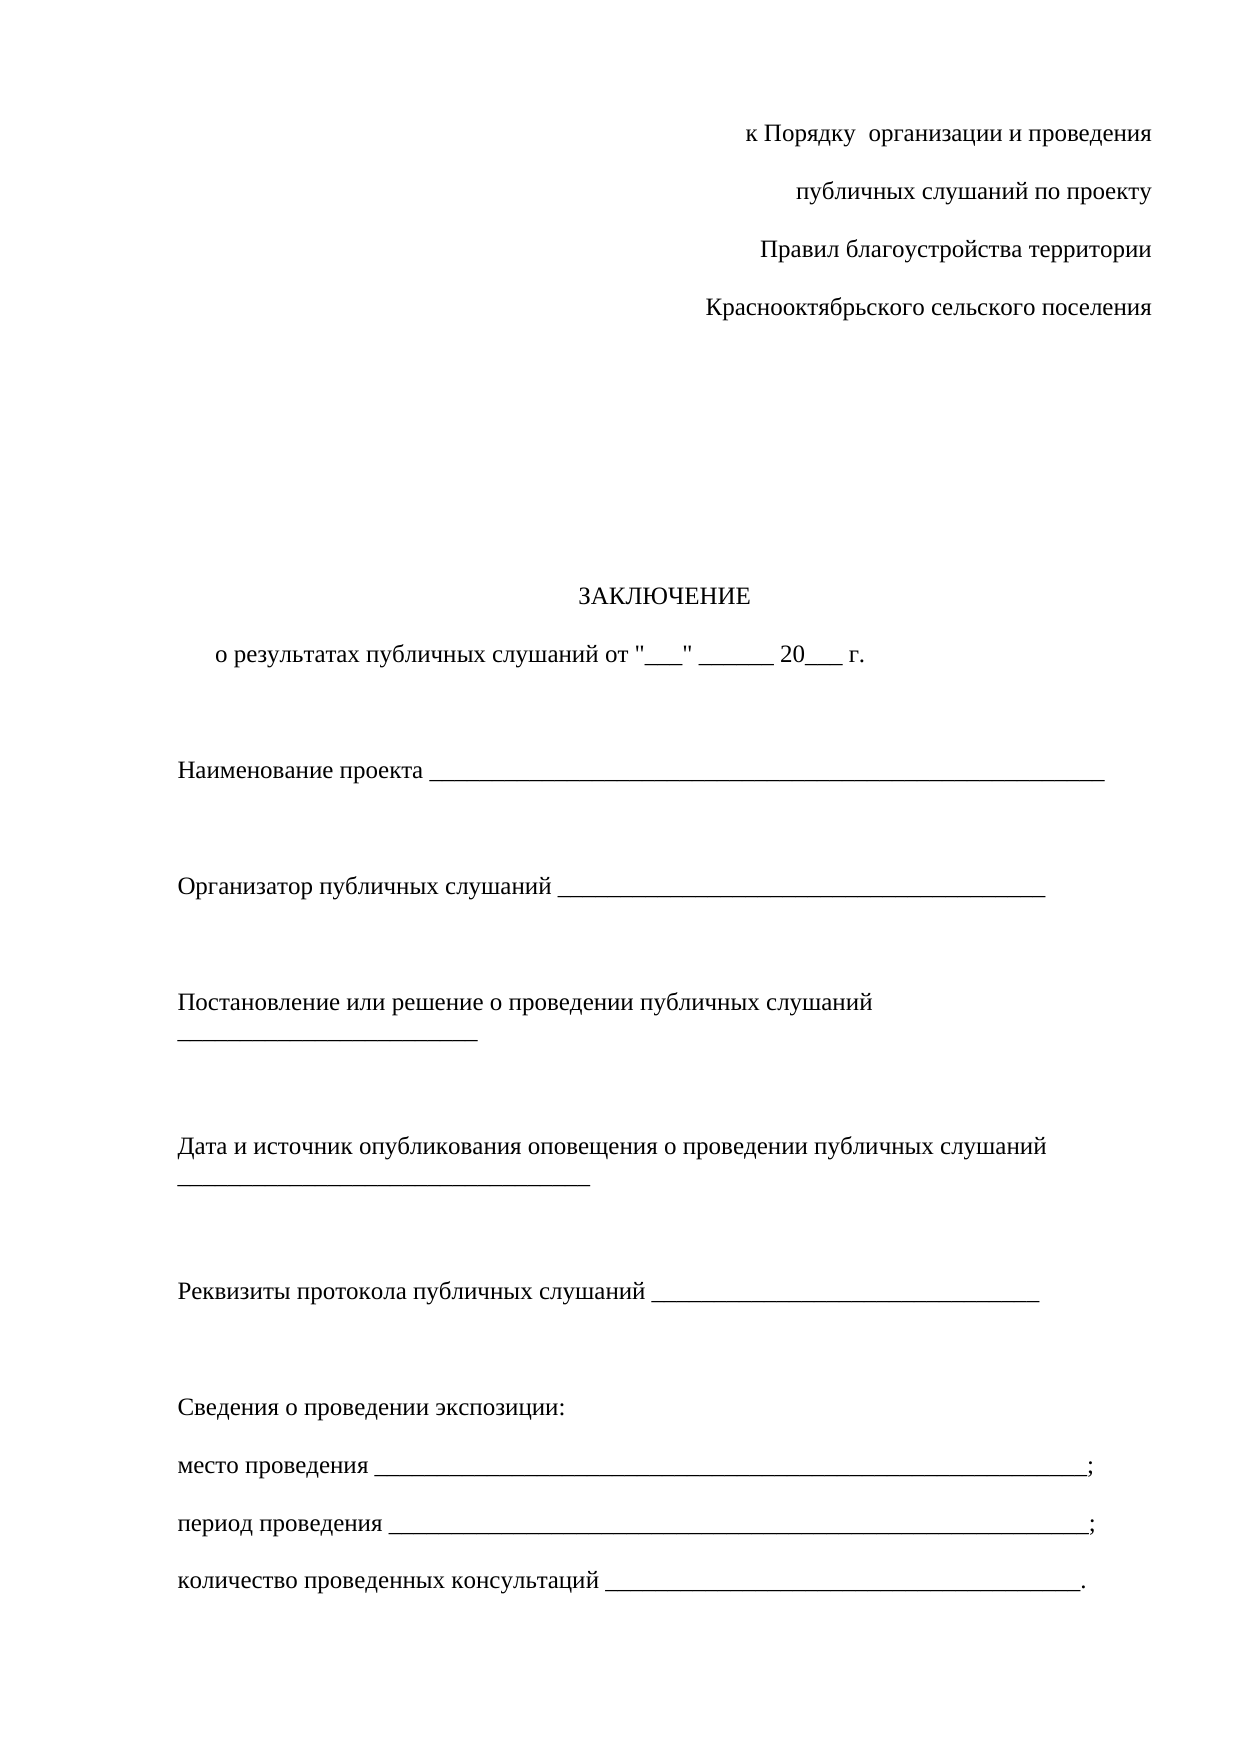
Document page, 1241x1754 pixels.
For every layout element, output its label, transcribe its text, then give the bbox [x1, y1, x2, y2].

text Постановление или решение о проведении публичных слушаний ________________________ [177, 987, 1152, 1044]
text ЗАКЛЮЧЕНИЕ [177, 581, 1152, 610]
text период проведения ________________________________________________________; [177, 1508, 1152, 1536]
text Краснооктябрьского сельского поселения [177, 292, 1152, 321]
text о результатах публичных слушаний от "___" ______ 20___ г. [177, 639, 1152, 668]
text Дата и источник опубликования оповещения о проведении публичных слушаний _________________________________ [177, 1131, 1152, 1189]
text Реквизиты протокола публичных слушаний _______________________________ [177, 1276, 1152, 1305]
text Правил благоустройства территории [177, 234, 1152, 263]
text место проведения _________________________________________________________; [177, 1450, 1152, 1478]
text количество проведенных консультаций ______________________________________. [177, 1566, 1152, 1594]
text к Порядку организации и проведения [177, 118, 1152, 147]
text публичных слушаний по проекту [177, 176, 1152, 205]
text Организатор публичных слушаний _______________________________________ [177, 871, 1152, 900]
text Наименование проекта ______________________________________________________ [177, 755, 1152, 784]
text Сведения о проведении экспозиции: [177, 1392, 1152, 1421]
